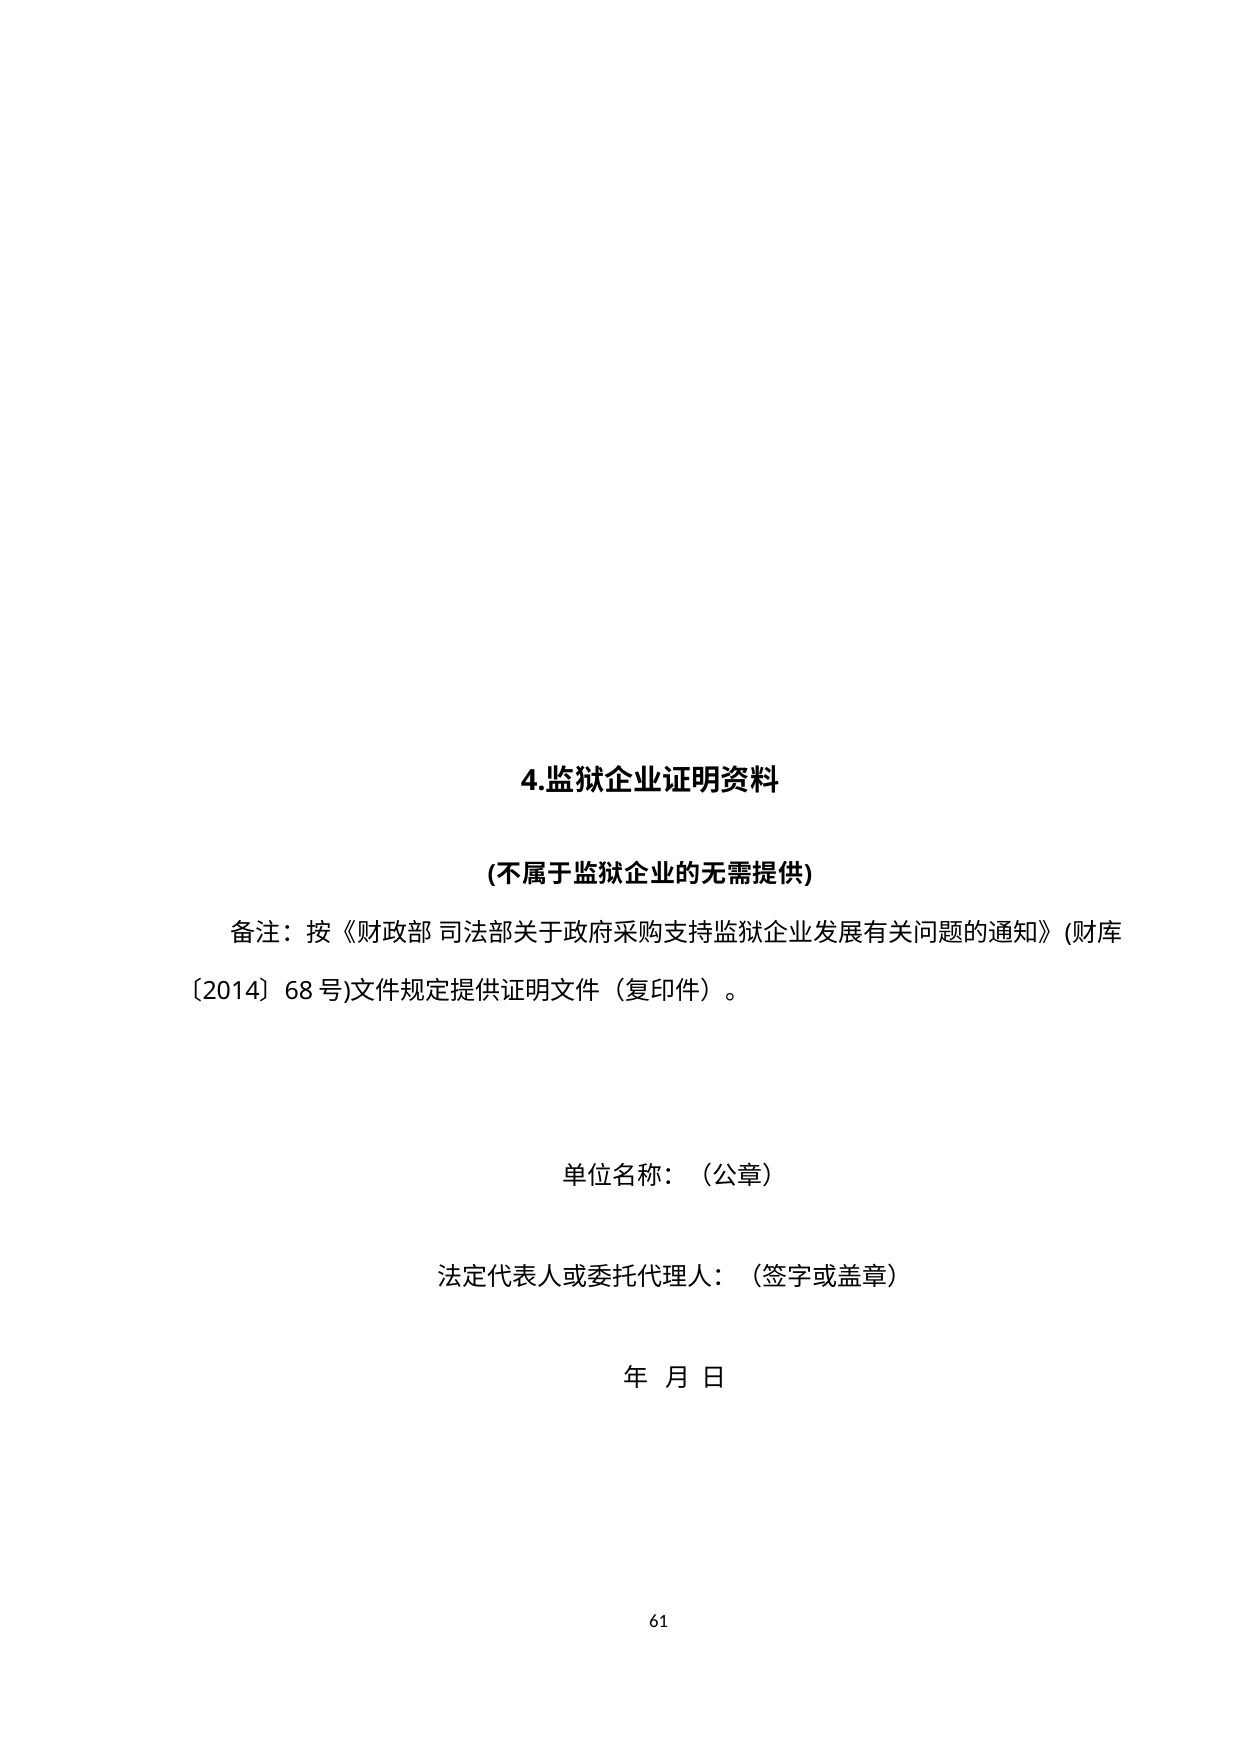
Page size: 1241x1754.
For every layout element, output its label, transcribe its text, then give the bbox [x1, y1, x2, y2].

text 年 月 日 [177, 1342, 1122, 1408]
text 法定代表人或委托代理人：（签字或盖章） [177, 1241, 1122, 1308]
text 单位名称：（公章） [177, 1140, 1122, 1207]
text 备注：按《财政部 司法部关于政府采购支持监狱企业发展有关问题的通知》(财库〔2014〕68号)文件规定提供证明文件（复印件）。 [177, 894, 1122, 1011]
text 4.监狱企业证明资料 [177, 743, 1122, 802]
text (不属于监狱企业的无需提供) [177, 836, 1122, 894]
